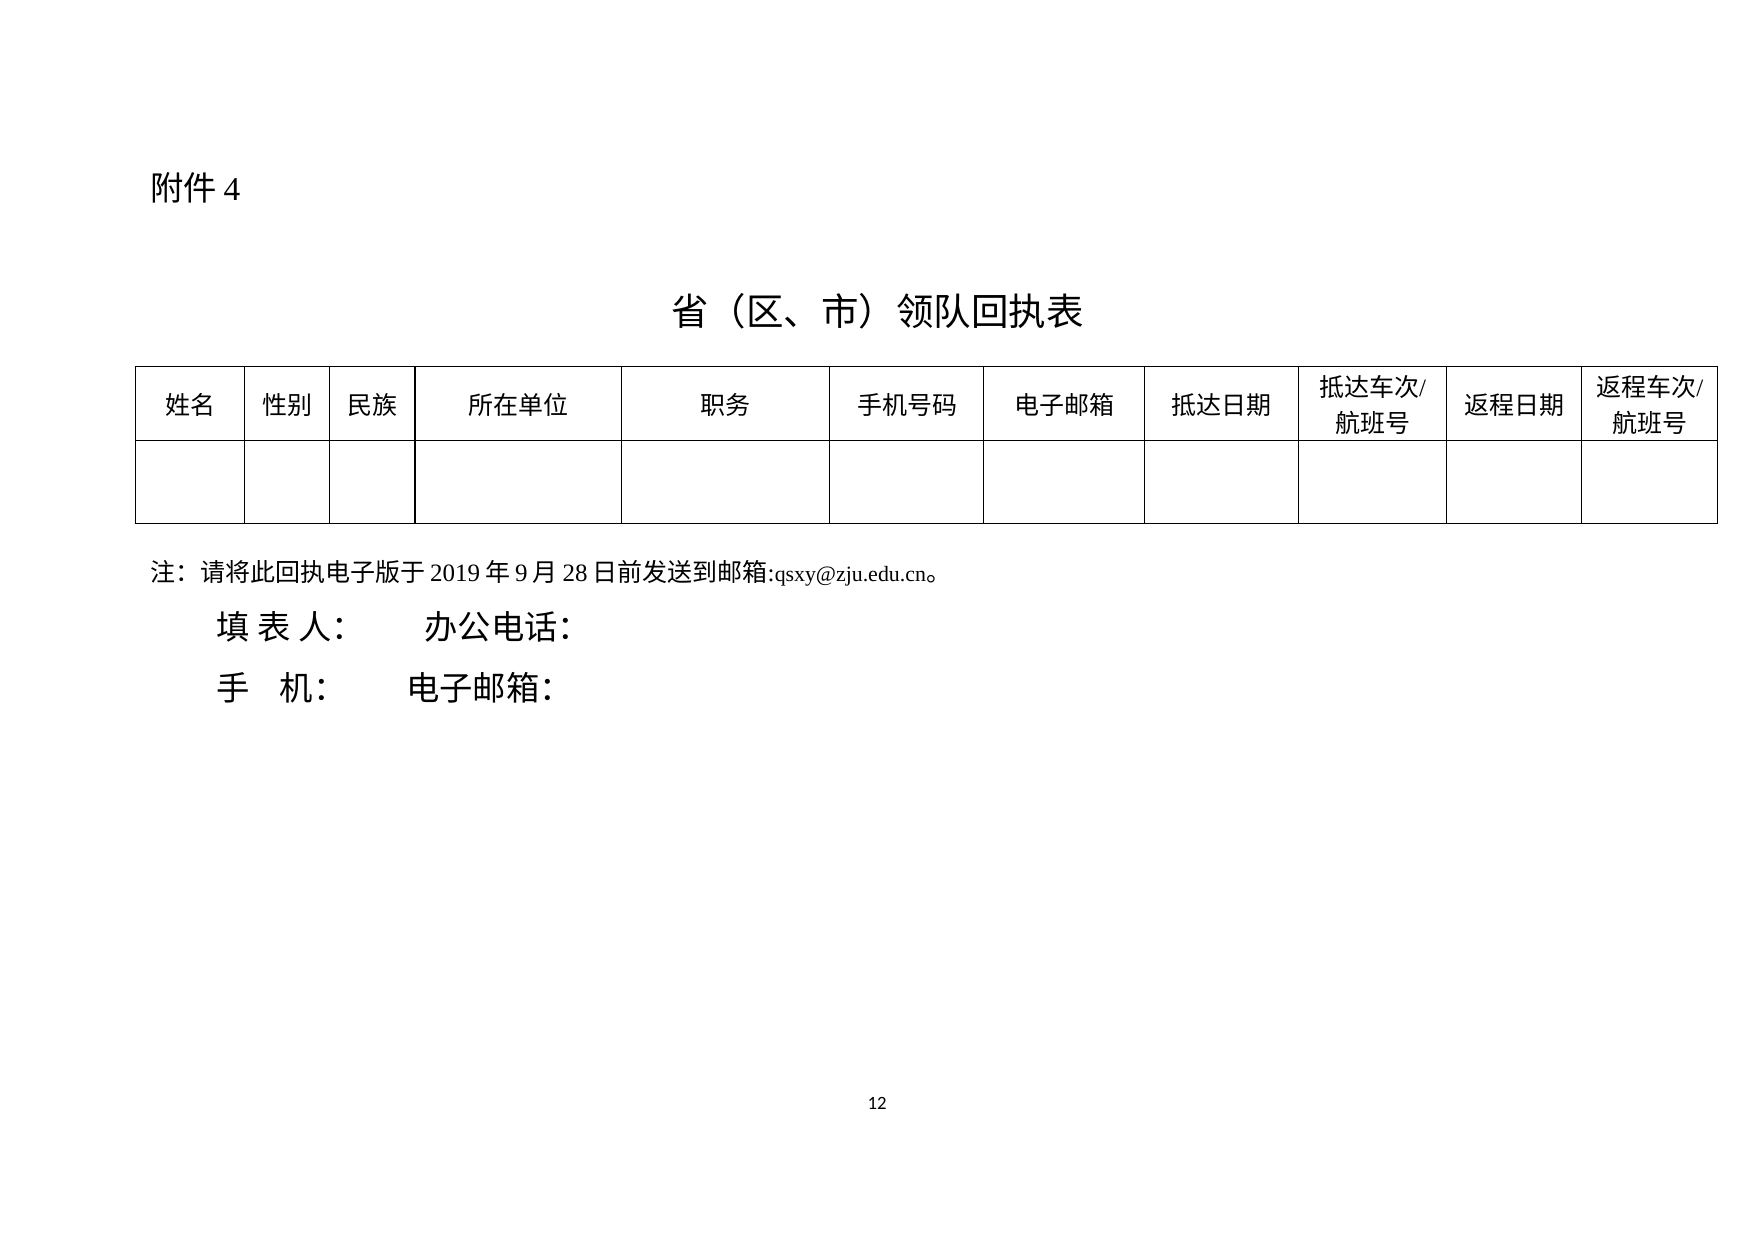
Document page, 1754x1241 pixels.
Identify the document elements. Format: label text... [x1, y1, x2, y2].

table_header 返程日期 [1447, 367, 1581, 440]
text 省（区、市）领队回执表 [150, 275, 1604, 337]
table_header 抵达车次/航班号 [1299, 367, 1446, 440]
table_cell [330, 441, 414, 523]
table_header 职务 [622, 367, 829, 440]
table_cell [1582, 441, 1717, 523]
text 附件4 [150, 150, 1604, 212]
table_header 姓名 [136, 367, 244, 440]
table_header 手机号码 [830, 367, 983, 440]
table_header 返程车次/航班号 [1582, 367, 1717, 440]
text 手 机： 电子邮箱： [150, 662, 1604, 710]
table_cell [830, 441, 983, 523]
table_cell [1145, 441, 1298, 523]
table_header 电子邮箱 [984, 367, 1144, 440]
table_header 性别 [245, 367, 329, 440]
text 注：请将此回执电子版于2019年9月28日前发送到邮箱:qsxy@zju.edu.cn。 [150, 552, 1604, 589]
table_cell [1299, 441, 1446, 523]
table_cell [136, 441, 244, 523]
table_cell [622, 441, 829, 523]
table_header 民族 [330, 367, 414, 440]
table_cell [245, 441, 329, 523]
table_cell [1447, 441, 1581, 523]
text 填 表 人： 办公电话： [150, 601, 1604, 649]
table_header 所在单位 [416, 367, 621, 440]
table_cell [984, 441, 1144, 523]
table_header 抵达日期 [1145, 367, 1298, 440]
table_cell [416, 441, 621, 523]
